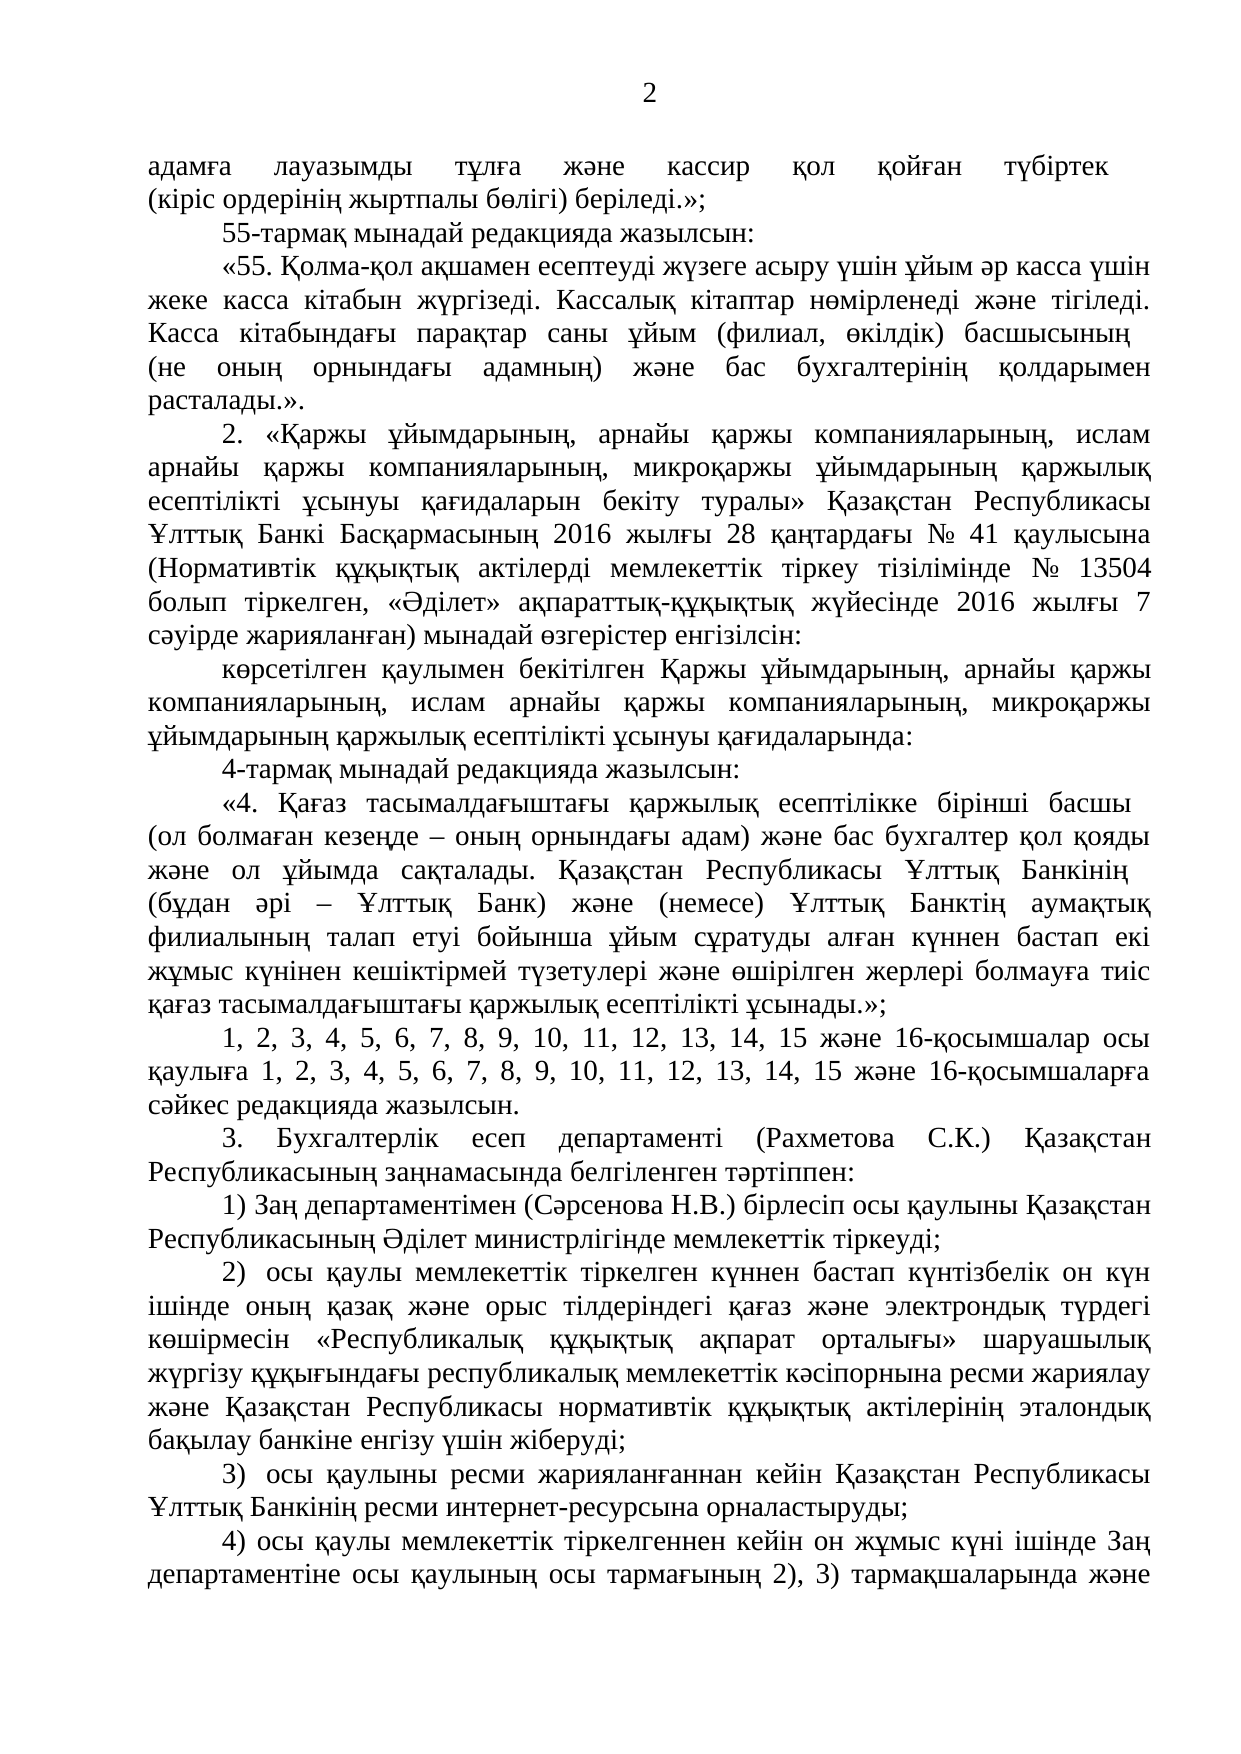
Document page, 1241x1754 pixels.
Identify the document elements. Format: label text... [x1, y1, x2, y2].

text «55. Қолма-қол ақшамен есептеуді жүзеге асыру үшін ұйым әр касса үшін жеке касса кітабын жүргізеді. Кассалық кітаптар нөмірленеді және тігіледі. Касса кітабындағы парақтар саны ұйым (филиал, өкілдік) басшысының (не оның орнындағы адамның) және бас бухгалтерінің қолдарымен расталады.». [148, 248, 1152, 416]
text 3. Бухгалтерлік есеп департаменті (Рахметова С.К.) Қазақстан Республикасының заңнамасында белгіленген тәртіппен: [148, 1120, 1152, 1187]
text 2) осы қаулы мемлекеттік тіркелген күннен бастап күнтізбелік он күн ішінде оның қазақ және орыс тілдеріндегі қағаз және электрондық түрдегі көшірмесін «Республикалық құқықтық ақпарат орталығы» шаруашылық жүргізу құқығындағы республикалық мемлекеттік кәсіпорнына ресми жариялау және Қазақстан Республикасы нормативтік құқықтық актілерінің эталондық бақылау банкіне енгізу үшін жіберуді; [148, 1254, 1152, 1456]
text көрсетілген қаулымен бекітілген Қаржы ұйымдарының, арнайы қаржы компанияларының, ислам арнайы қаржы компанияларының, микроқаржы ұйымдарының қаржылық есептiлiктi ұсынуы қағидаларында: [148, 651, 1152, 751]
text 1, 2, 3, 4, 5, 6, 7, 8, 9, 10, 11, 12, 13, 14, 15 және 16-қосымшалар осы қаулыға 1, 2, 3, 4, 5, 6, 7, 8, 9, 10, 11, 12, 13, 14, 15 және 16-қосымшаларға сәйкес редакцияда жазылсын. [148, 1020, 1152, 1120]
text «4. Қағаз тасымалдағыштағы қаржылық есептілікке бірінші басшы (ол болмаған кезеңде – оның орнындағы адам) және бас бухгалтер қол қояды және ол ұйымда сақталады. Қазақстан Республикасы Ұлттық Банкінің (бұдан әрі – Ұлттық Банк) және (немесе) Ұлттық Банктің аумақтық филиалының талап етуі бойынша ұйым сұратуды алған күннен бастап екі жұмыс күнінен кешіктірмей түзетулері және өшірілген жерлері болмауға тиіс қағаз тасымалдағыштағы қаржылық есептілікті ұсынады.»; [148, 785, 1152, 1020]
text 3) осы қаулыны ресми жарияланғаннан кейін Қазақстан Республикасы Ұлттық Банкінің ресми интернет-ресурсына орналастыруды; [148, 1456, 1152, 1523]
text 4-тармақ мынадай редакцияда жазылсын: [148, 751, 1152, 785]
text 2. «Қаржы ұйымдарының, арнайы қаржы компанияларының, ислам арнайы қаржы компанияларының, микроқаржы ұйымдарының қаржылық есептiлiктi ұсынуы қағидаларын бекіту туралы» Қазақстан Республикасы Ұлттық Банкі Басқармасының 2016 жылғы 28 қаңтардағы № 41 қаулысына (Нормативтік құқықтық актілерді мемлекеттік тіркеу тізілімінде № 13504 болып тіркелген, «Әділет» ақпараттық-құқықтық жүйесінде 2016 жылғы 7 сәуірде жарияланған) мынадай өзгерістер енгізілсін: [148, 416, 1152, 651]
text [148, 148, 1152, 215]
text 55-тармақ мынадай редакцияда жазылсын: [148, 215, 1152, 248]
text 1) Заң департаментімен (Сәрсенова Н.В.) бірлесіп осы қаулыны Қазақстан Республикасының Әділет министрлігінде мемлекеттік тіркеуді; [148, 1187, 1152, 1254]
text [148, 1523, 1152, 1590]
